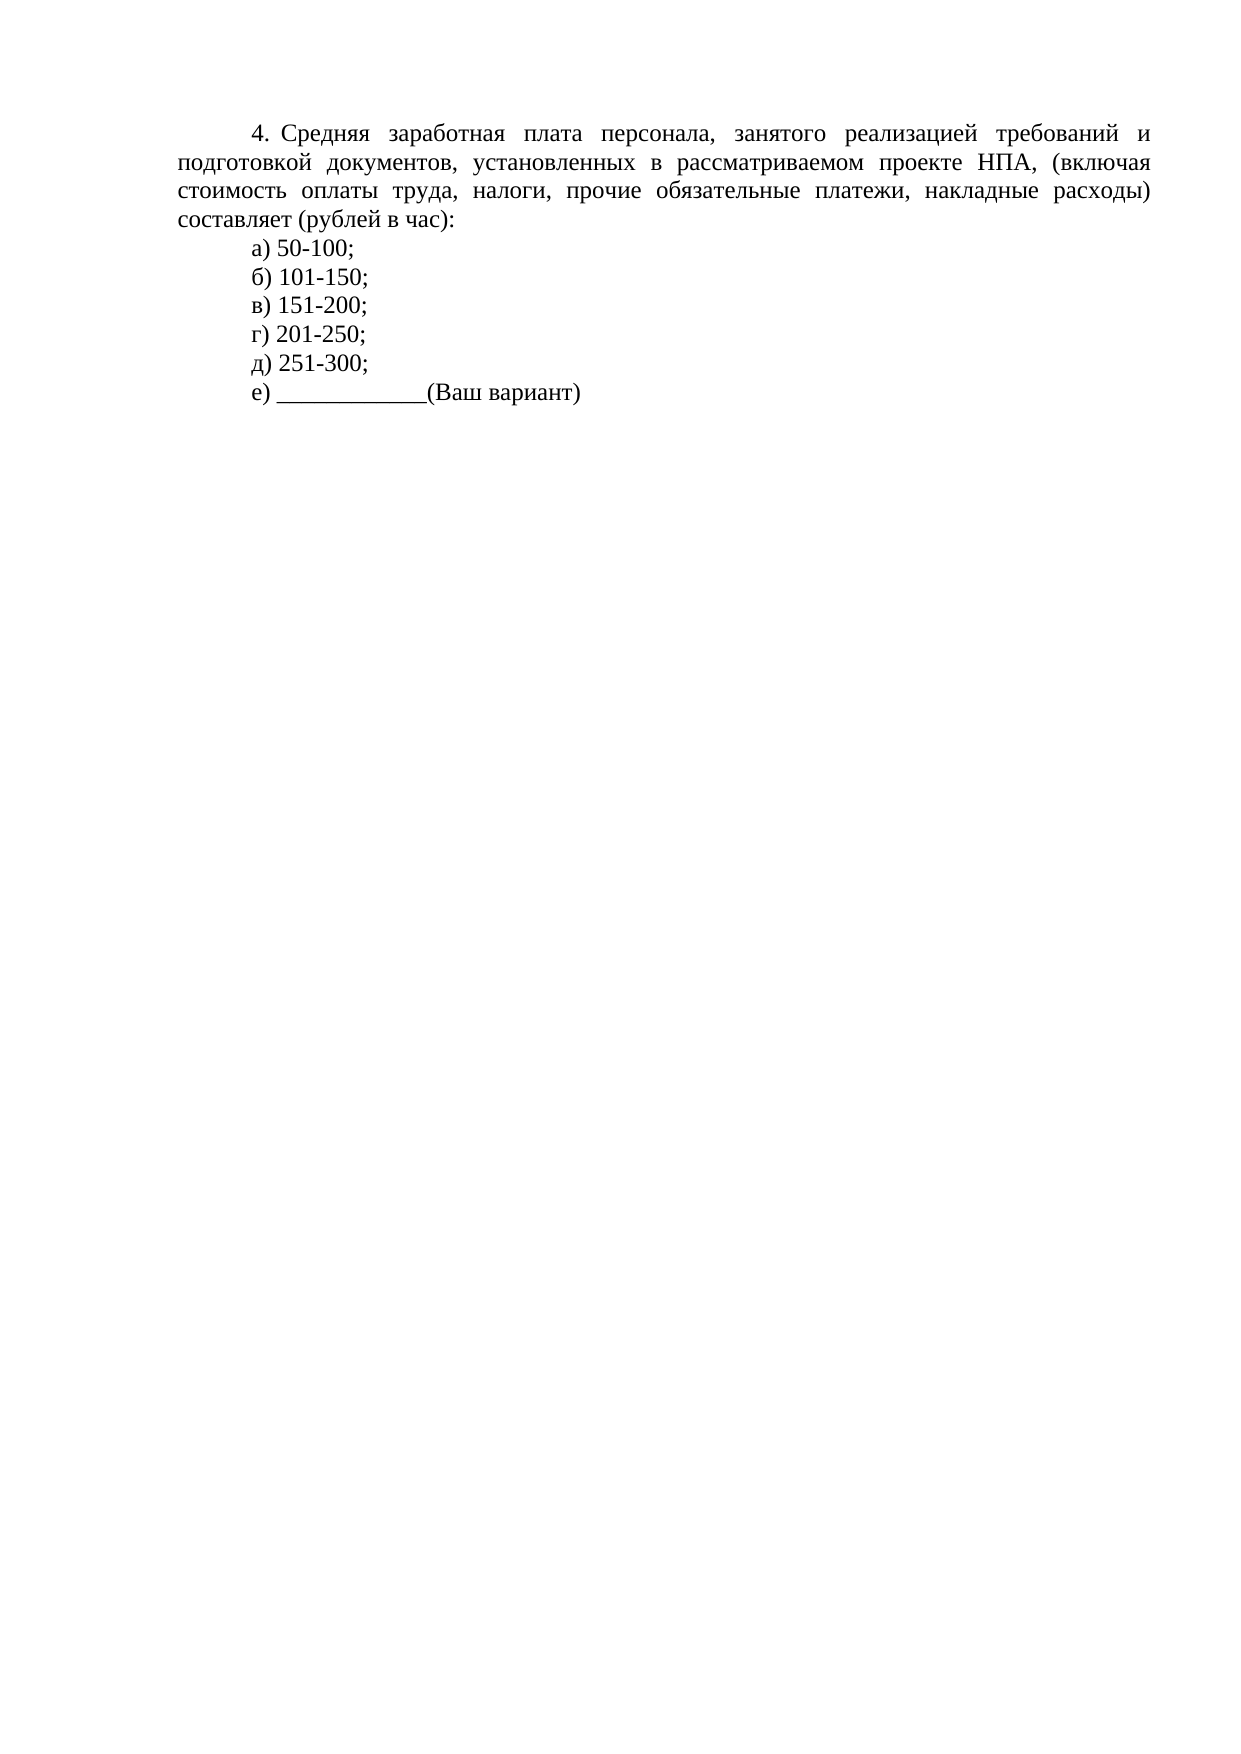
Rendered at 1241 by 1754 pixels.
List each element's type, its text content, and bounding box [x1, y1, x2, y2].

text в) 151-200; [251, 291, 1152, 319]
text а) 50-100; [251, 233, 1152, 262]
text е) ____________(Ваш вариант) [251, 377, 1152, 406]
text д) 251-300; [251, 348, 1152, 377]
text б) 101-150; [251, 262, 1152, 291]
text г) 201-250; [251, 319, 1152, 348]
list Средняя заработная плата персонала, занятого реализацией требований и подготовкой документов, установленных в рассматриваемом проекте НПА, (включая стоимость оплаты труда, налоги, прочие обязательные платежи, накладные расходы) составляет (рублей в час): [177, 118, 1152, 233]
